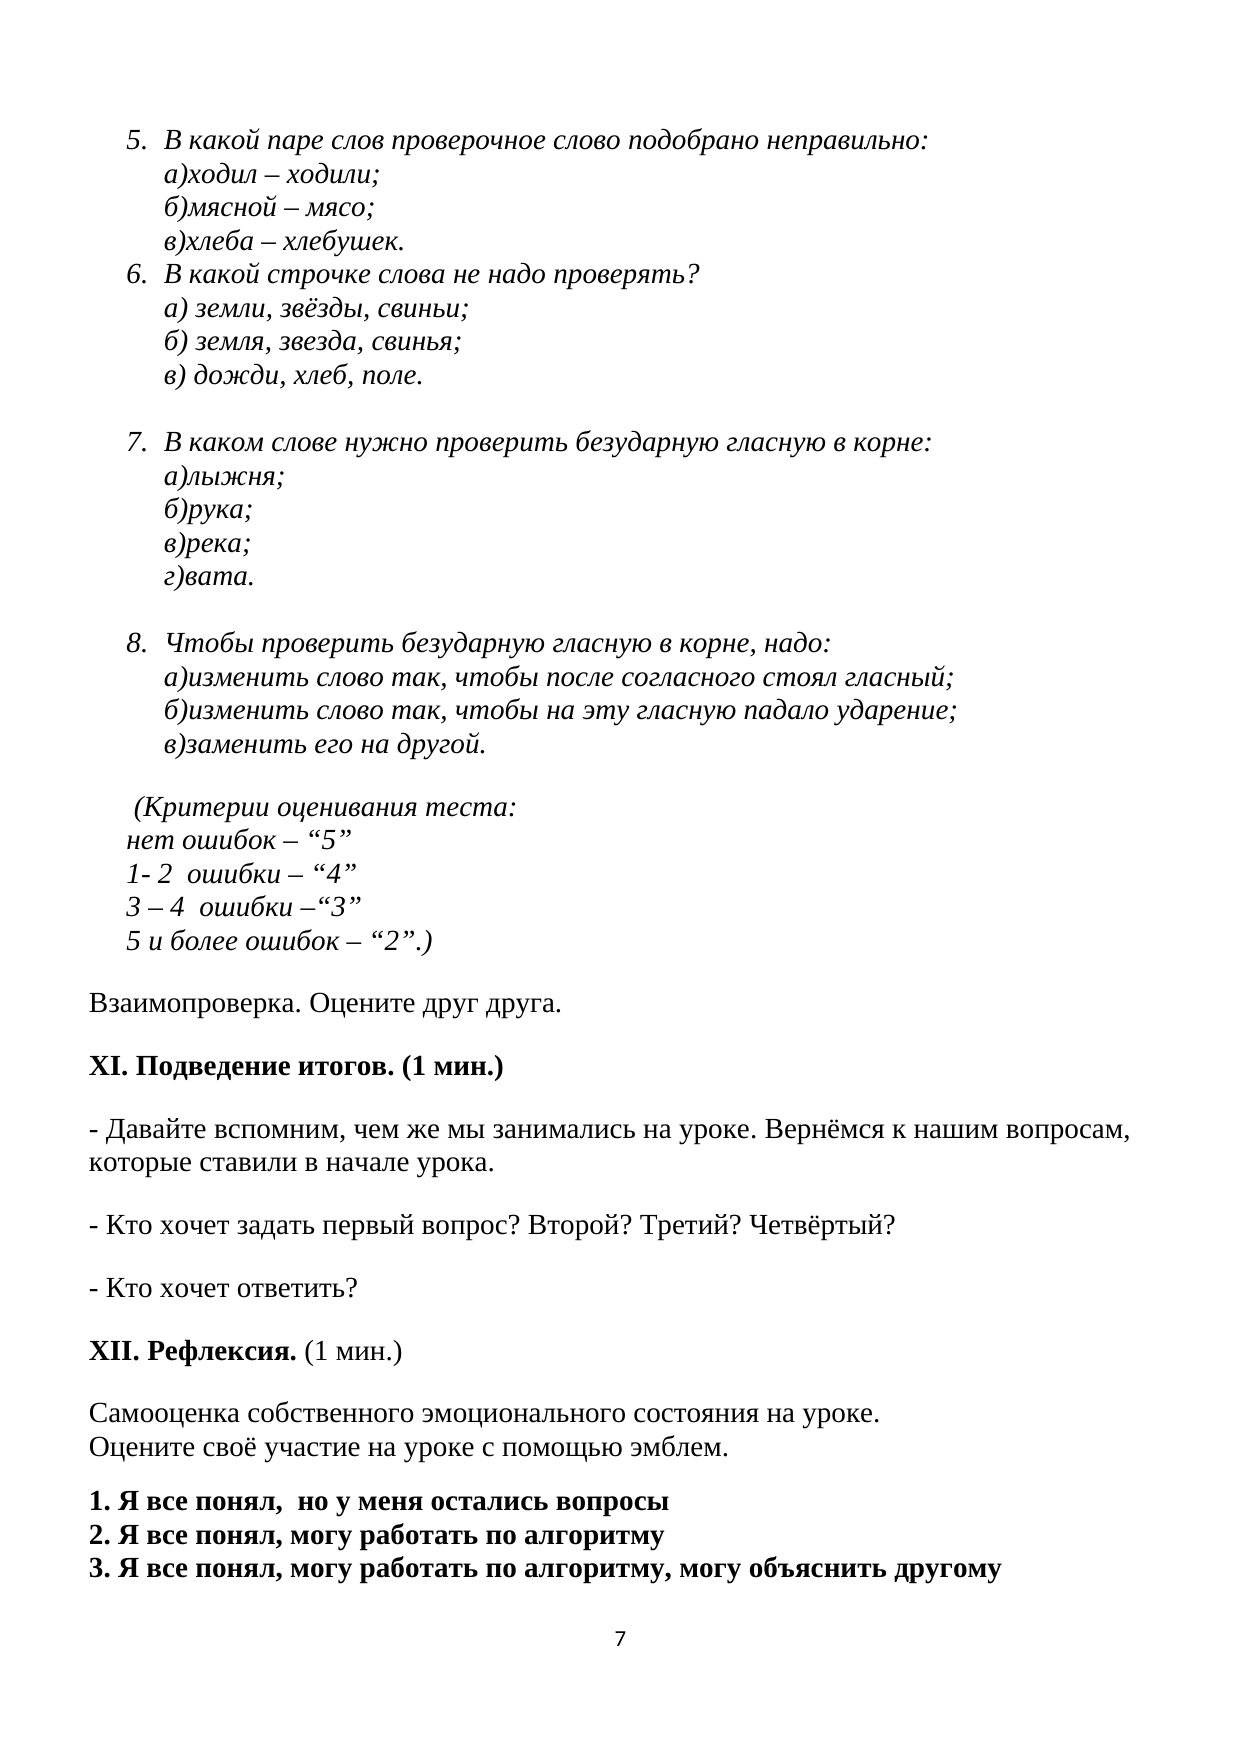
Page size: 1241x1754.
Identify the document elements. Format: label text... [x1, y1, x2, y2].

list б)мясной – мясо; [164, 189, 1152, 223]
list В какой строчке слова не надо проверять? [126, 256, 1152, 290]
text XII. Рефлексия. (1 мин.) [89, 1333, 1152, 1366]
text Взаимопроверка. Оцените друг друга. [89, 986, 1152, 1019]
list а) земли, звёзды, свиньи; [164, 290, 1152, 323]
list б)рука; [164, 491, 1152, 525]
list г)вата. [164, 558, 1152, 592]
list в) дожди, хлеб, поле. [164, 357, 1152, 391]
list а)лыжня; [164, 458, 1152, 491]
list б)изменить слово так, чтобы на эту гласную падало ударение; [164, 692, 1152, 726]
text Оцените своё участие на уроке с помощью эмблем. [89, 1429, 1152, 1462]
list в)заменить его на другой. [164, 726, 1152, 759]
text Самооценка собственного эмоционального состояния на уроке. [89, 1395, 1152, 1429]
list в)река; [164, 525, 1152, 558]
text 3. Я все понял, могу работать по алгоритму, могу объяснить другому [89, 1550, 1152, 1584]
text - Давайте вспомним, чем же мы занимались на уроке. Вернёмся к нашим вопросам, которые ставили в начале урока. [89, 1111, 1152, 1178]
list а)ходил – ходили; [164, 156, 1152, 189]
list в)хлеба – хлебушек. [164, 223, 1152, 256]
text 1. Я все понял, но у меня остались вопросы [89, 1483, 1152, 1517]
text XI. Подведение итогов. (1 мин.) [89, 1048, 1152, 1082]
list В каком слове нужно проверить безударную гласную в корне: [126, 424, 1152, 458]
text - Кто хочет ответить? [89, 1270, 1152, 1303]
list В какой паре слов проверочное слово подобрано неправильно: [126, 122, 1152, 156]
text - Кто хочет задать первый вопрос? Второй? Третий? Четвёртый? [89, 1207, 1152, 1241]
list б) земля, звезда, свинья; [164, 323, 1152, 357]
text (Критерии оценивания теста: нет ошибок – “5” 1- 2 ошибки – “4” 3 – 4 ошибки –“3” 5 и более ошибок – “2”.) [126, 789, 1152, 956]
text 2. Я все понял, могу работать по алгоритму [89, 1517, 1152, 1550]
list Чтобы проверить безударную гласную в корне, надо: [126, 625, 1152, 659]
list а)изменить слово так, чтобы после согласного стоял гласный; [164, 659, 1152, 692]
